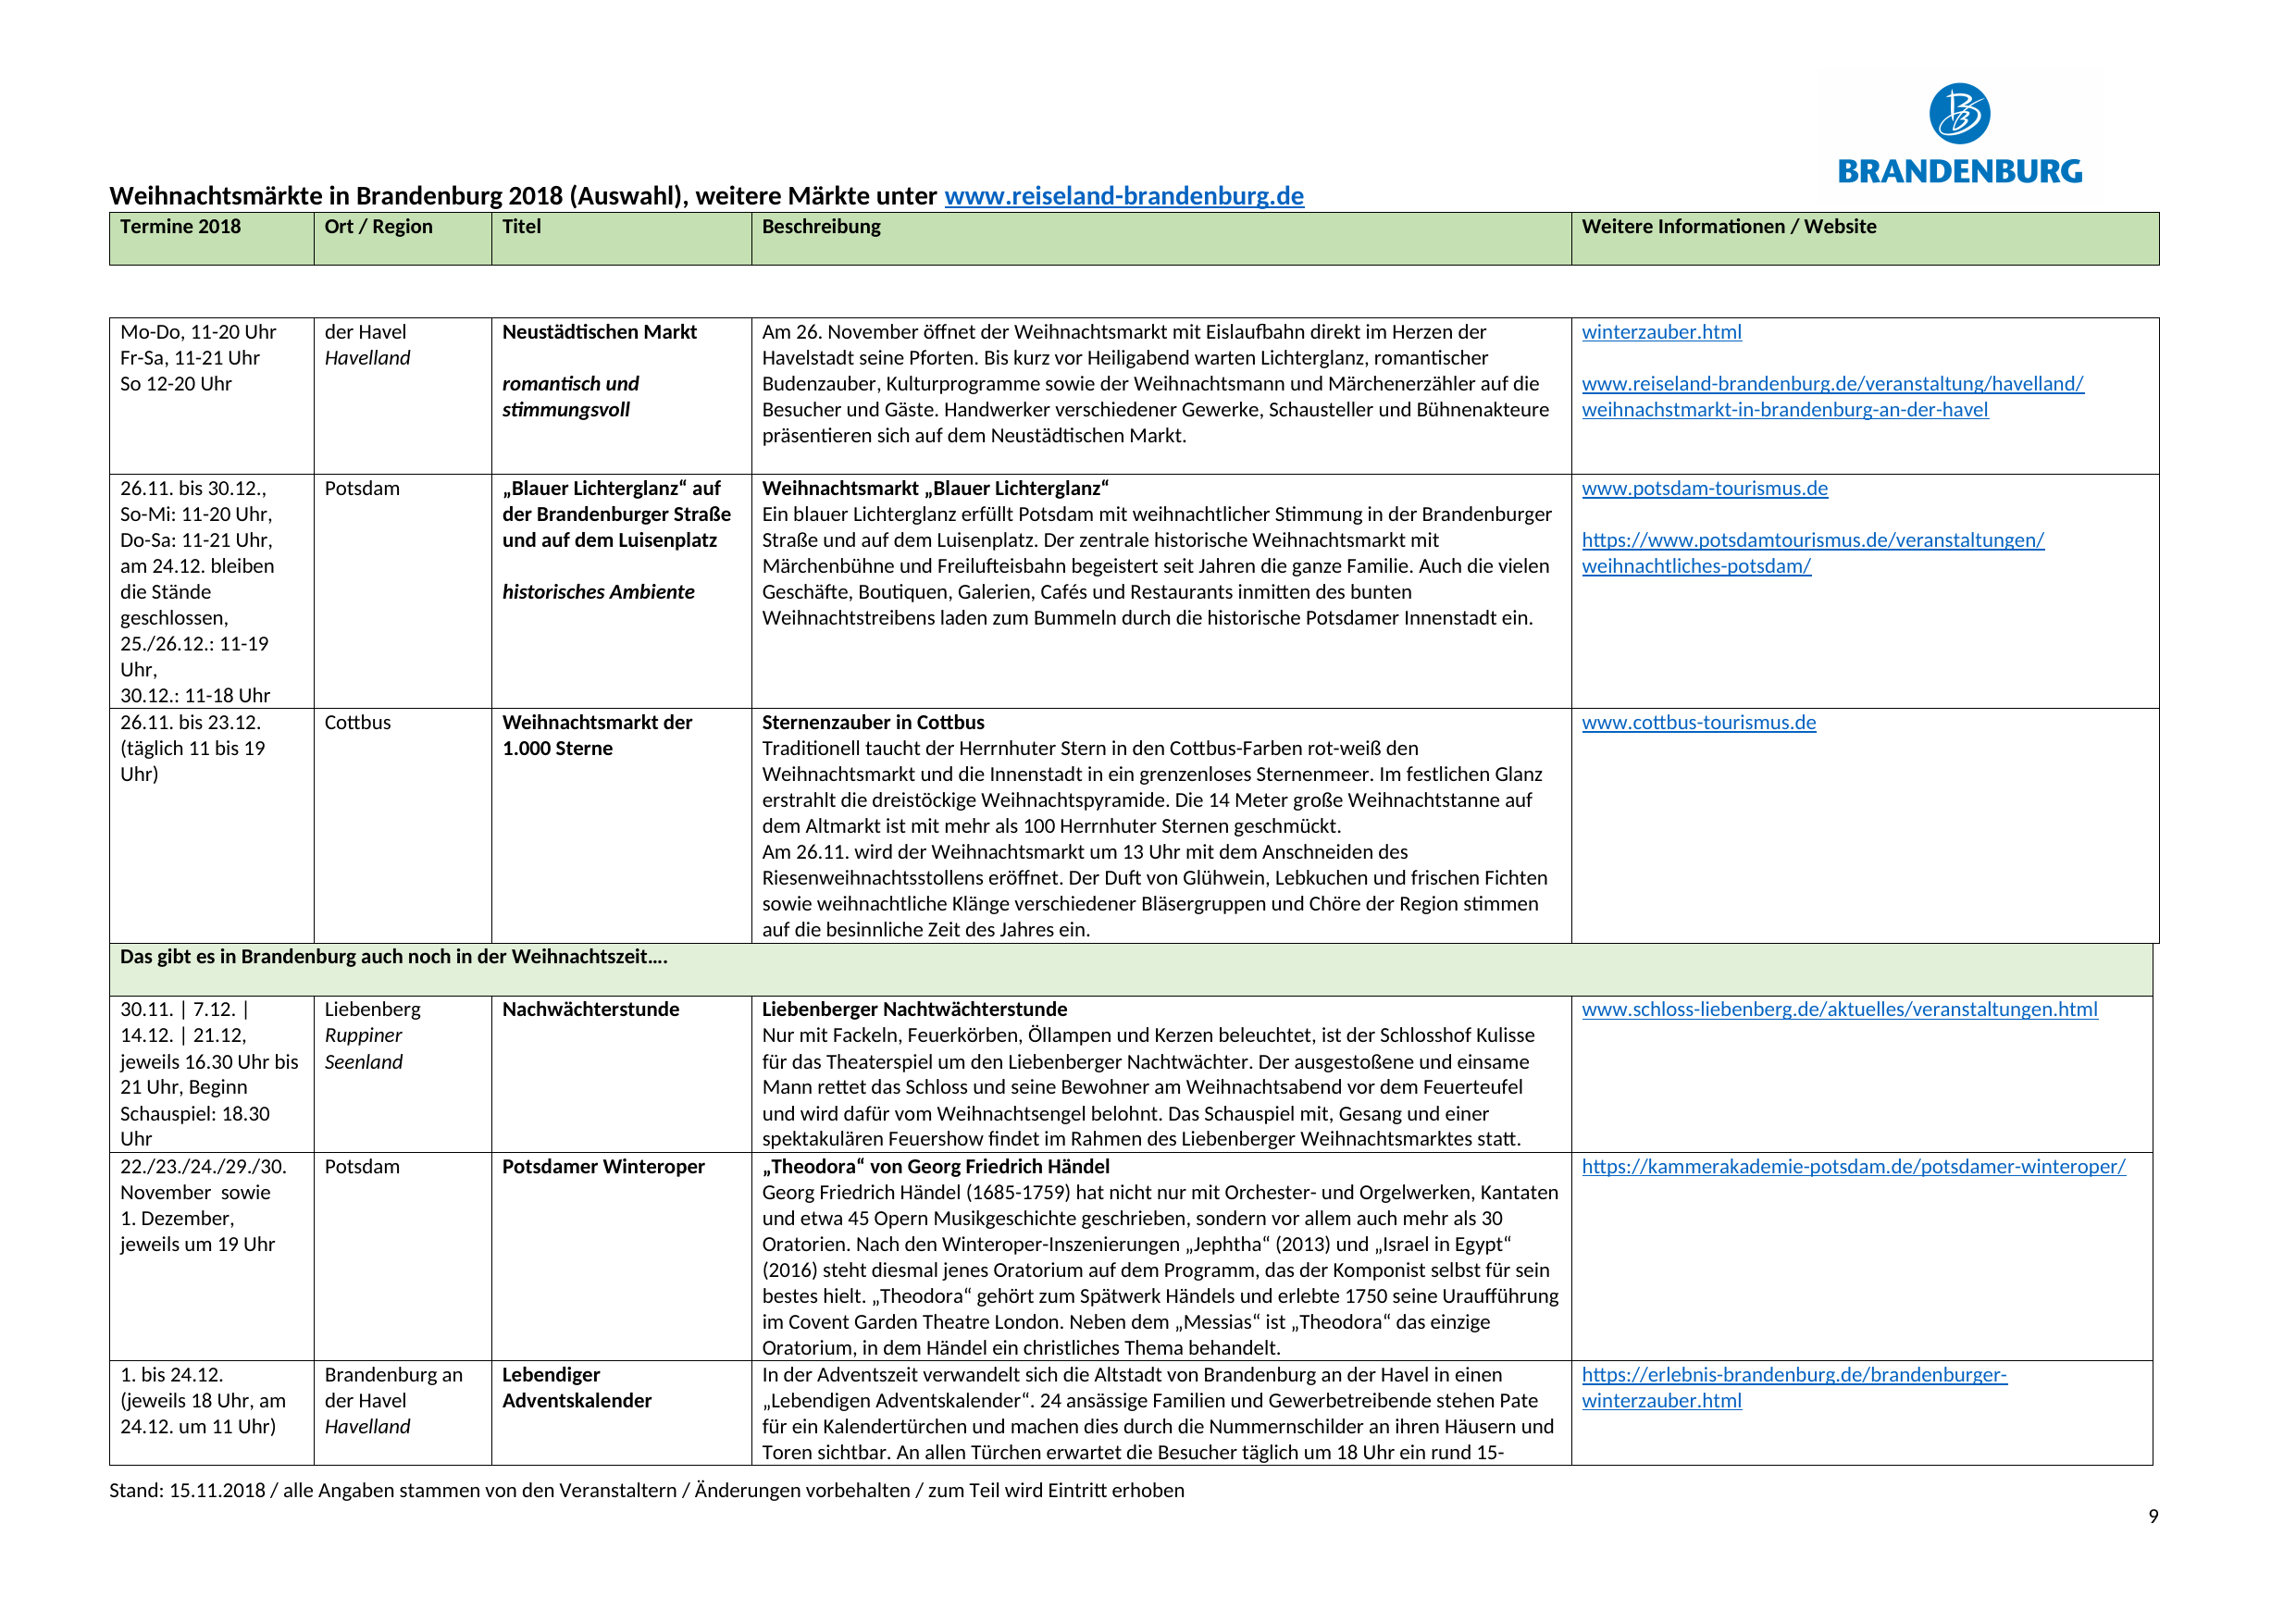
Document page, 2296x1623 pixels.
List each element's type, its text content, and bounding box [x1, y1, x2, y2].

table_cell Weihnachtsmarkt der 1.000 Sterne [492, 709, 751, 942]
table_cell www.schloss-liebenberg.de/aktuelles/veranstaltungen.html [1572, 997, 2153, 1152]
table_cell Nachwächterstunde [492, 997, 751, 1152]
table_cell Brandenburg an der Havel Havelland [315, 1361, 491, 1465]
table_cell Potsdamer Winteroper [492, 1153, 751, 1360]
table_cell 26.11. bis 30.12., So-Mi: 11-20 Uhr, Do-Sa: 11-21 Uhr, am 24.12. bleiben die Stände geschlossen, 25./26.12.: 11-19 Uhr, 30.12.: 11-18 Uhr [110, 475, 314, 708]
table_cell Weihnachtsmarkt auf dem Neustädtischen Markt romantisch und stimmungsvoll [492, 318, 751, 474]
table_cell Das gibt es in Brandenburg auch noch in der Weihnachtszeit…. [110, 944, 2153, 996]
table_cell Liebenberger Nachtwächterstunde Nur mit Fackeln, Feuerkörben, Öllampen und Kerzen beleuchtet, ist der Schlosshof Kulisse für das Theaterspiel um den Liebenberger Nachtwächter. Der ausgestoßene und einsame Mann rettet das Schloss und seine Bewohner am Weihnachtsabend vor dem Feuerteufel und wird dafür vom Weihnachtsengel belohnt. Das Schauspiel mit, Gesang und einer spektakulären Feuershow findet im Rahmen des Liebenberger Weihnachtsmarktes statt. [752, 997, 1571, 1152]
table_cell 22./23./24./29./30. November sowie 1. Dezember, jeweils um 19 Uhr [110, 1153, 314, 1360]
picture [1818, 68, 2103, 205]
table_cell Sternenzauber in Cottbus Traditionell taucht der Herrnhuter Stern in den Cottbus-Farben rot-weiß den Weihnachtsmarkt und die Innenstadt in ein grenzenloses Sternenmeer. Im festlichen Glanz erstrahlt die dreistöckige Weihnachtspyramide. Die 14 Meter große Weihnachtstanne auf dem Altmarkt ist mit mehr als 100 Herrnhuter Sternen geschmückt. Am 26.11. wird der Weihnachtsmarkt um 13 Uhr mit dem Anschneiden des Riesenweihnachtsstollens eröffnet. Der Duft von Glühwein, Lebkuchen und frischen Fichten sowie weihnachtliche Klänge verschiedener Bläsergruppen und Chöre der Region stimmen auf die besinnliche Zeit des Jahres ein. [752, 709, 1571, 942]
table_cell Potsdam [315, 1153, 491, 1360]
table_cell Lebendiger Adventskalender [492, 1361, 751, 1465]
table_cell https://erlebnis-brandenburg.de/brandenburger-winterzauber.html [1572, 1361, 2153, 1465]
table_cell Liebenberg Ruppiner Seenland [315, 997, 491, 1152]
table_cell 1. bis 24.12. (jeweils 18 Uhr, am 24.12. um 11 Uhr) [110, 1361, 314, 1465]
table_cell www.cottbus-tourismus.de [1572, 709, 2159, 942]
table_cell www.potsdam-tourismus.de https://www.potsdamtourismus.de/veranstaltungen/weihnachtliches-potsdam/ [1572, 475, 2159, 708]
table_cell Brandenburg an der Havel Havelland [315, 318, 491, 474]
table_cell Cottbus [315, 709, 491, 942]
table_cell https://kammerakademie-potsdam.de/potsdamer-winteroper/ [1572, 1153, 2153, 1360]
table_cell „Theodora“ von Georg Friedrich Händel Georg Friedrich Händel (1685-1759) hat nicht nur mit Orchester- und Orgelwerken, Kantaten und etwa 45 Opern Musikgeschichte geschrieben, sondern vor allem auch mehr als 30 Oratorien. Nach den Winteroper-Inszenierungen „Jephtha“ (2013) und „Israel in Egypt“ (2016) steht diesmal jenes Oratorium auf dem Programm, das der Komponist selbst für sein bestes hielt. „Theodora“ gehört zum Spätwerk Händels und erlebte 1750 seine Uraufführung im Covent Garden Theatre London. Neben dem „Messias“ ist „Theodora“ das einzige Oratorium, in dem Händel ein christliches Thema behandelt. [752, 1153, 1571, 1360]
table_cell 30.11. | 7.12. | 14.12. | 21.12, jeweils 16.30 Uhr bis 21 Uhr, Beginn Schauspiel: 18.30 Uhr [110, 997, 314, 1152]
table_cell 26.11. bis 23.12. (täglich 11 bis 19 Uhr) [110, 709, 314, 942]
table_cell Weihnachtsmarkt „Blauer Lichterglanz“ Ein blauer Lichterglanz erfüllt Potsdam mit weihnachtlicher Stimmung in der Brandenburger Straße und auf dem Luisenplatz. Der zentrale historische Weihnachtsmarkt mit Märchenbühne und Freilufteisbahn begeistert seit Jahren die ganze Familie. Auch die vielen Geschäfte, Boutiquen, Galerien, Cafés und Restaurants inmitten des bunten Weihnachtstreibens laden zum Bummeln durch die historische Potsdamer Innenstadt ein. [752, 475, 1571, 708]
table_cell 26.11. bis 23.12., Mo-Do, 11-20 Uhr Fr-Sa, 11-21 Uhr So 12-20 Uhr [110, 318, 314, 474]
table_cell Potsdam [315, 475, 491, 708]
table_cell „Blauer Lichterglanz“ auf der Brandenburger Straße und auf dem Luisenplatz historisches Ambiente [492, 475, 751, 708]
